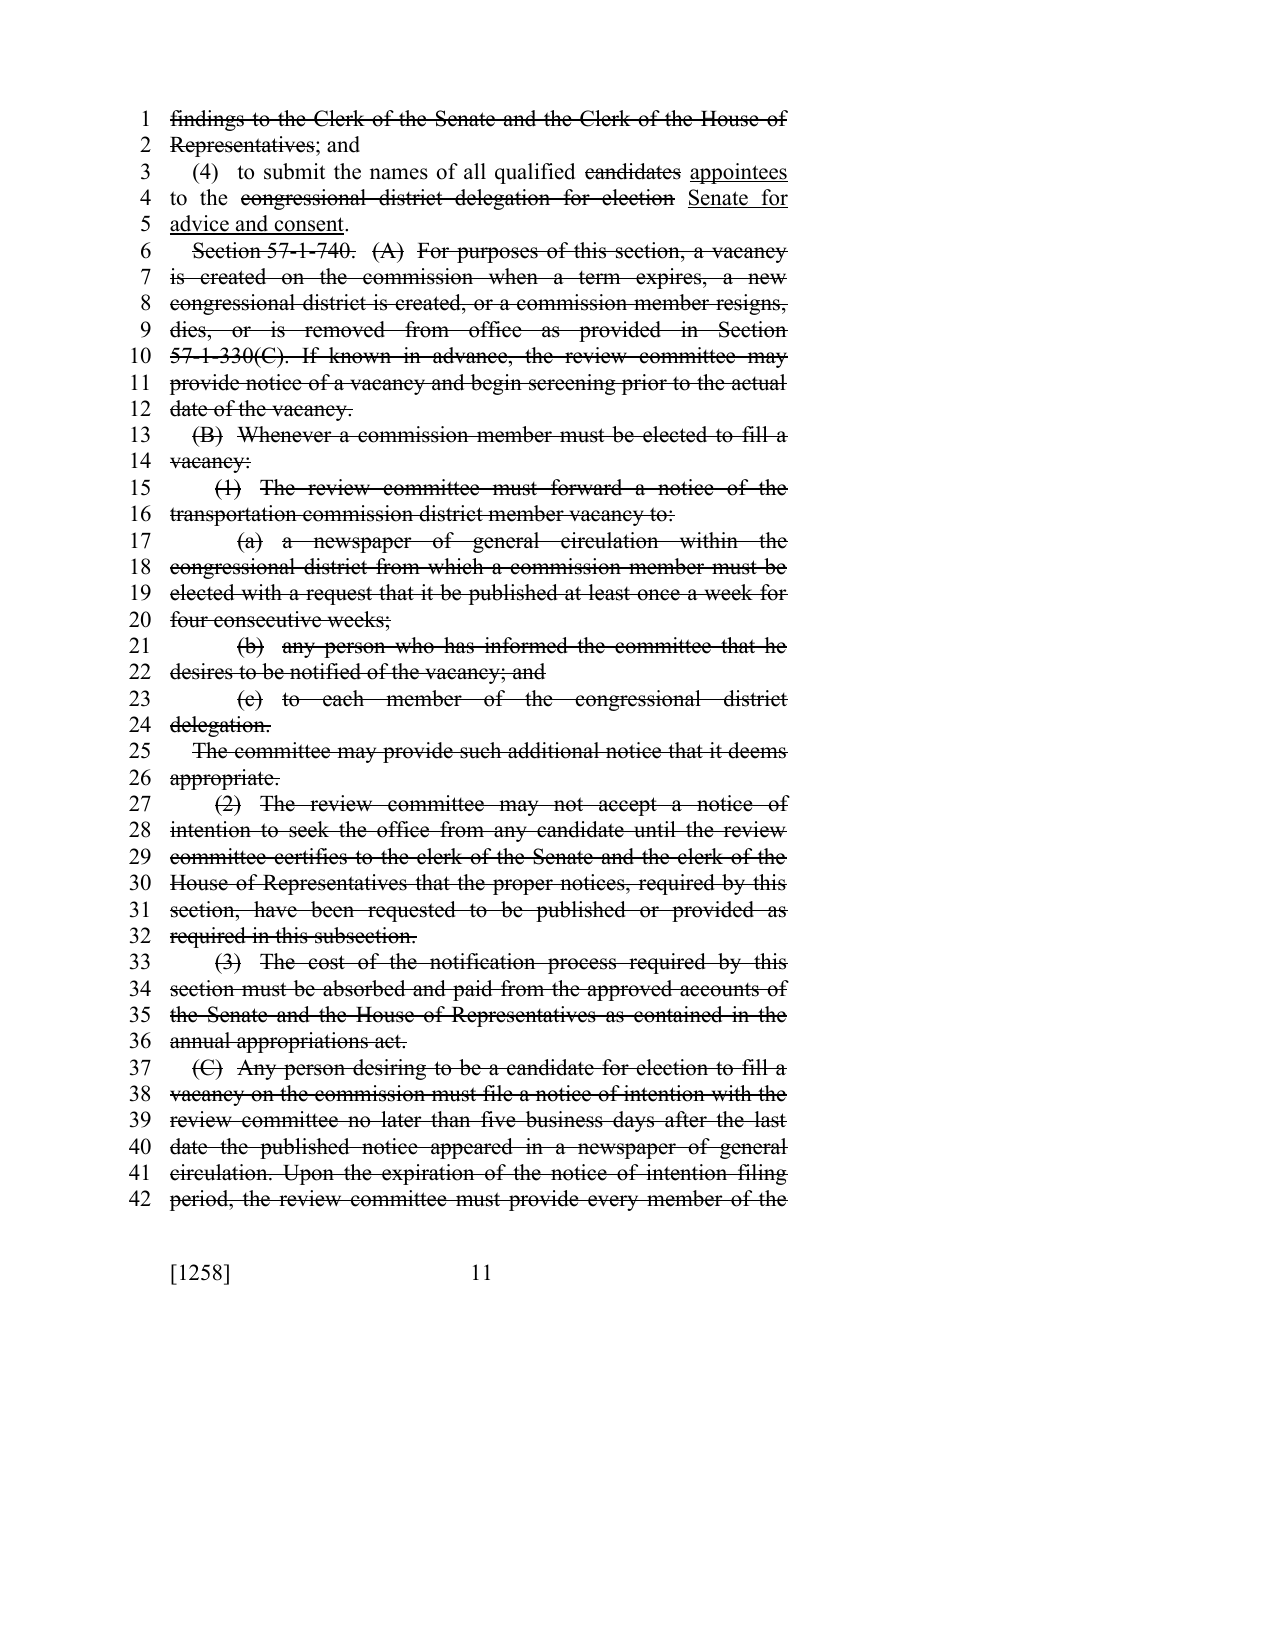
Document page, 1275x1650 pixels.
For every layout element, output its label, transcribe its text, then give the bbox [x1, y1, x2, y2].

text (a) a newspaper of general circulation within the congressional district from which a commission member must be elected with a request that it be published at least once a week for four consecutive weeks; [169, 568, 787, 594]
text (1) The review committee must forward a notice of the transportation commission district member vacancy to: [169, 474, 787, 527]
text (4) to submit the names of all qualified candidates appointees to the congressional district delegation for election Senate for advice and consent. [169, 158, 787, 237]
text (2) The review committee may not accept a notice of intention to seek the office from any candidate until the review committee certifies to the clerk of the Senate and the clerk of the House of Representatives that the proper notices, required by this section, have been requested to be published or provided as required in this subsection. [169, 790, 787, 831]
text (3) The cost of the notification process required by this section must be absorbed and paid from the approved accounts of the Senate and the House of Representatives as contained in the annual appropriations act. [169, 948, 787, 989]
text (3) The cost of the notification process required by this section must be absorbed and paid from the approved accounts of the Senate and the House of Representatives as contained in the annual appropriations act. [169, 990, 787, 1015]
text (c) to each member of the congressional district delegation. [169, 685, 787, 737]
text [169, 120, 787, 158]
text (2) The review committee may not accept a notice of intention to seek the office from any candidate until the review committee certifies to the clerk of the Senate and the clerk of the House of Representatives that the proper notices, required by this section, have been requested to be published or provided as required in this subsection. [169, 911, 787, 948]
text Section 57-1-740. (A) For purposes of this section, a vacancy is created on the commission when a term expires, a new congressional district is created, or a commission member resigns, dies, or is removed from office as provided in Section 57-1-330(C). If known in advance, the review committee may provide notice of a vacancy and begin screening prior to the actual date of the vacancy. [169, 237, 787, 278]
text (b) any person who has informed the committee that he desires to be notified of the vacancy; and [169, 632, 787, 685]
text (3) The cost of the notification process required by this section must be absorbed and paid from the approved accounts of the Senate and the House of Representatives as contained in the annual appropriations act. [169, 1016, 787, 1054]
text (B) Whenever a commission member must be elected to fill a vacancy: [169, 421, 787, 474]
text (a) a newspaper of general circulation within the congressional district from which a commission member must be elected with a request that it be published at least once a week for four consecutive weeks; [169, 527, 787, 567]
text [169, 105, 787, 119]
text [169, 1175, 787, 1200]
text The committee may provide such additional notice that it deems appropriate. [169, 737, 787, 790]
text (a) a newspaper of general circulation within the congressional district from which a commission member must be elected with a request that it be published at least once a week for four consecutive weeks; [169, 595, 787, 632]
